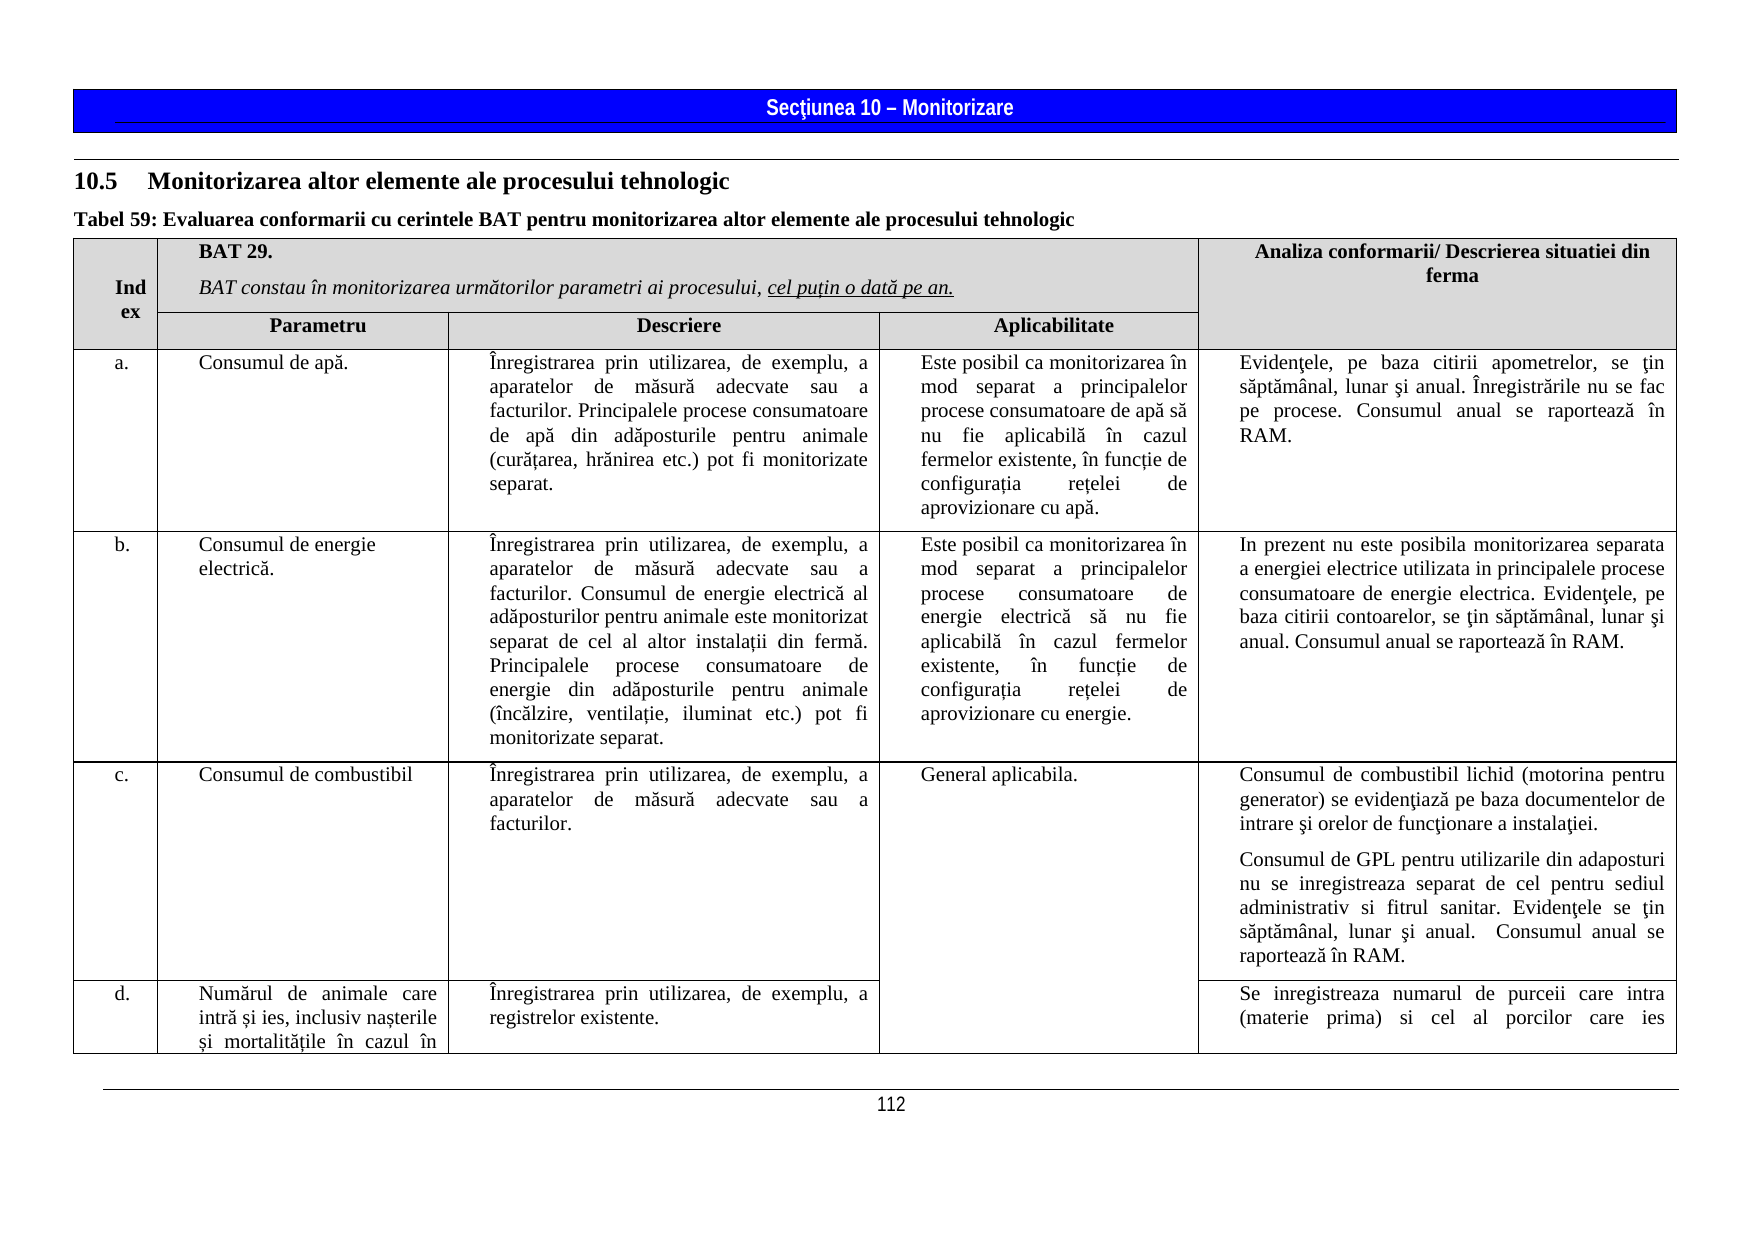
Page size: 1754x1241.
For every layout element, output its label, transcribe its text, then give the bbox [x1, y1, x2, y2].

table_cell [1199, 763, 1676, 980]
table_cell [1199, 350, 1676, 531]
text Tabel 59: Evaluarea conformarii cu cerintele BAT pentru monitorizarea altor elemente ale procesului tehnologic [73, 207, 1679, 231]
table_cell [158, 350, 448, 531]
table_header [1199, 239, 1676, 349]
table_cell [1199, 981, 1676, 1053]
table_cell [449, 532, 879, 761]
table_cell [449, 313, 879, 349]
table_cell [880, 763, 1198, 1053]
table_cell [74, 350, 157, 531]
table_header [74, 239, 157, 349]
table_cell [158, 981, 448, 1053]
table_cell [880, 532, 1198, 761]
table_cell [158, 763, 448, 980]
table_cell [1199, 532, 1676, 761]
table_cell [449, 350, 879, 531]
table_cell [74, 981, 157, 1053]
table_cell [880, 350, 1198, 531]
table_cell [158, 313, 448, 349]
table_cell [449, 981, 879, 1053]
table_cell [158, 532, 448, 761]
subtitle Monitorizarea altor elemente ale procesului tehnologic [73, 166, 1679, 195]
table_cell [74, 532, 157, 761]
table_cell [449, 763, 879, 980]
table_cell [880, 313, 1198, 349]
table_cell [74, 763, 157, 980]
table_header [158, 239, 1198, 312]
